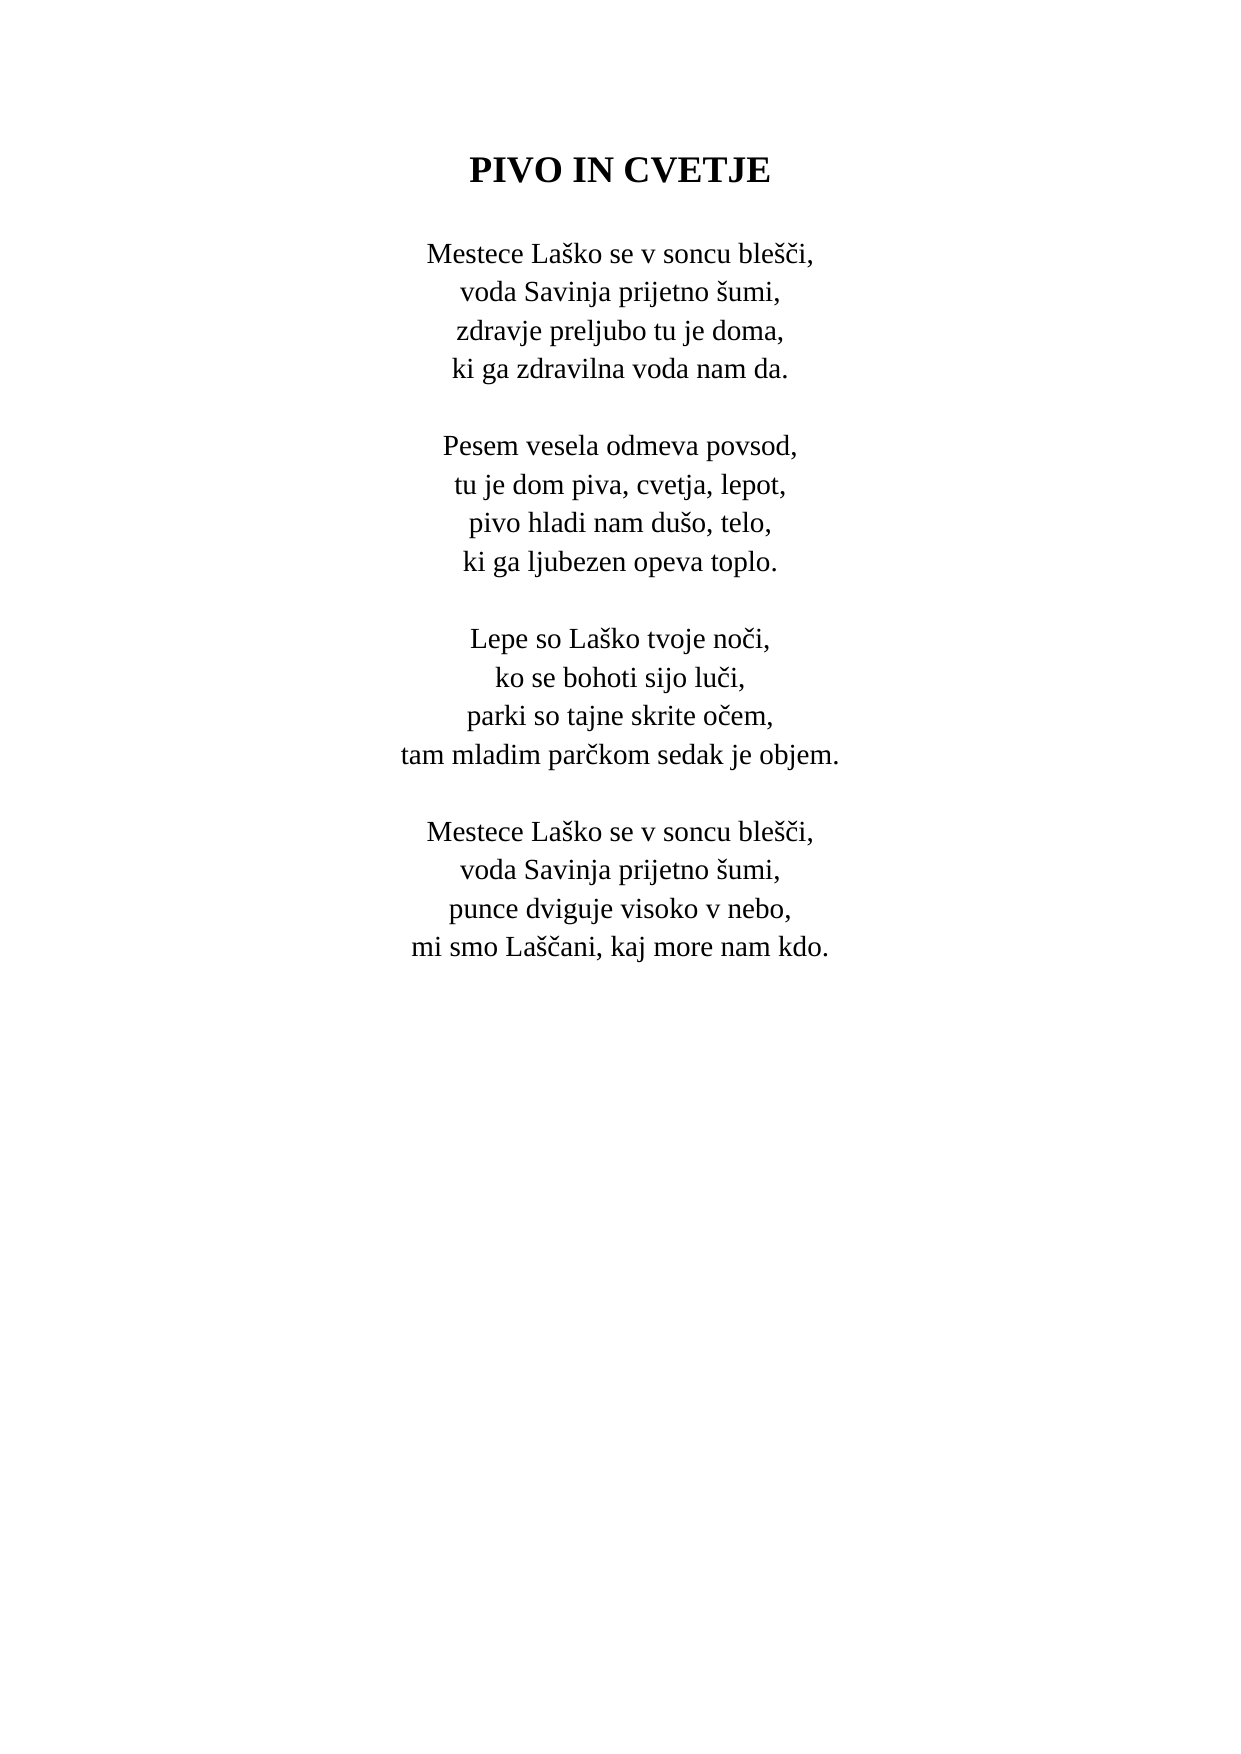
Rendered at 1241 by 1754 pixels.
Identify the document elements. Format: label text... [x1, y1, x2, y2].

text tam mladim parčkom sedak je objem. [148, 737, 1093, 770]
text voda Savinja prijetno šumi, [148, 852, 1093, 886]
text parki so tajne skrite očem, [148, 698, 1093, 732]
text Mestece Laško se v soncu blešči, [148, 814, 1093, 847]
text Lepe so Laško tvoje noči, [148, 621, 1093, 655]
text ko se bohoti sijo luči, [148, 660, 1093, 693]
text PIVO IN CVETJE [148, 148, 1093, 191]
text mi smo Laščani, kaj more nam kdo. [148, 929, 1093, 963]
text ki ga zdravilna voda nam da. [148, 351, 1093, 385]
text Pesem vesela odmeva povsod, [148, 428, 1093, 462]
text punce dviguje visoko v nebo, [148, 891, 1093, 924]
text pivo hladi nam dušo, telo, [148, 506, 1093, 539]
text Mestece Laško se v soncu blešči, [148, 236, 1093, 269]
text voda Savinja prijetno šumi, [148, 274, 1093, 308]
text zdravje preljubo tu je doma, [148, 313, 1093, 346]
text ki ga ljubezen opeva toplo. [148, 544, 1093, 578]
text tu je dom piva, cvetja, lepot, [148, 467, 1093, 501]
